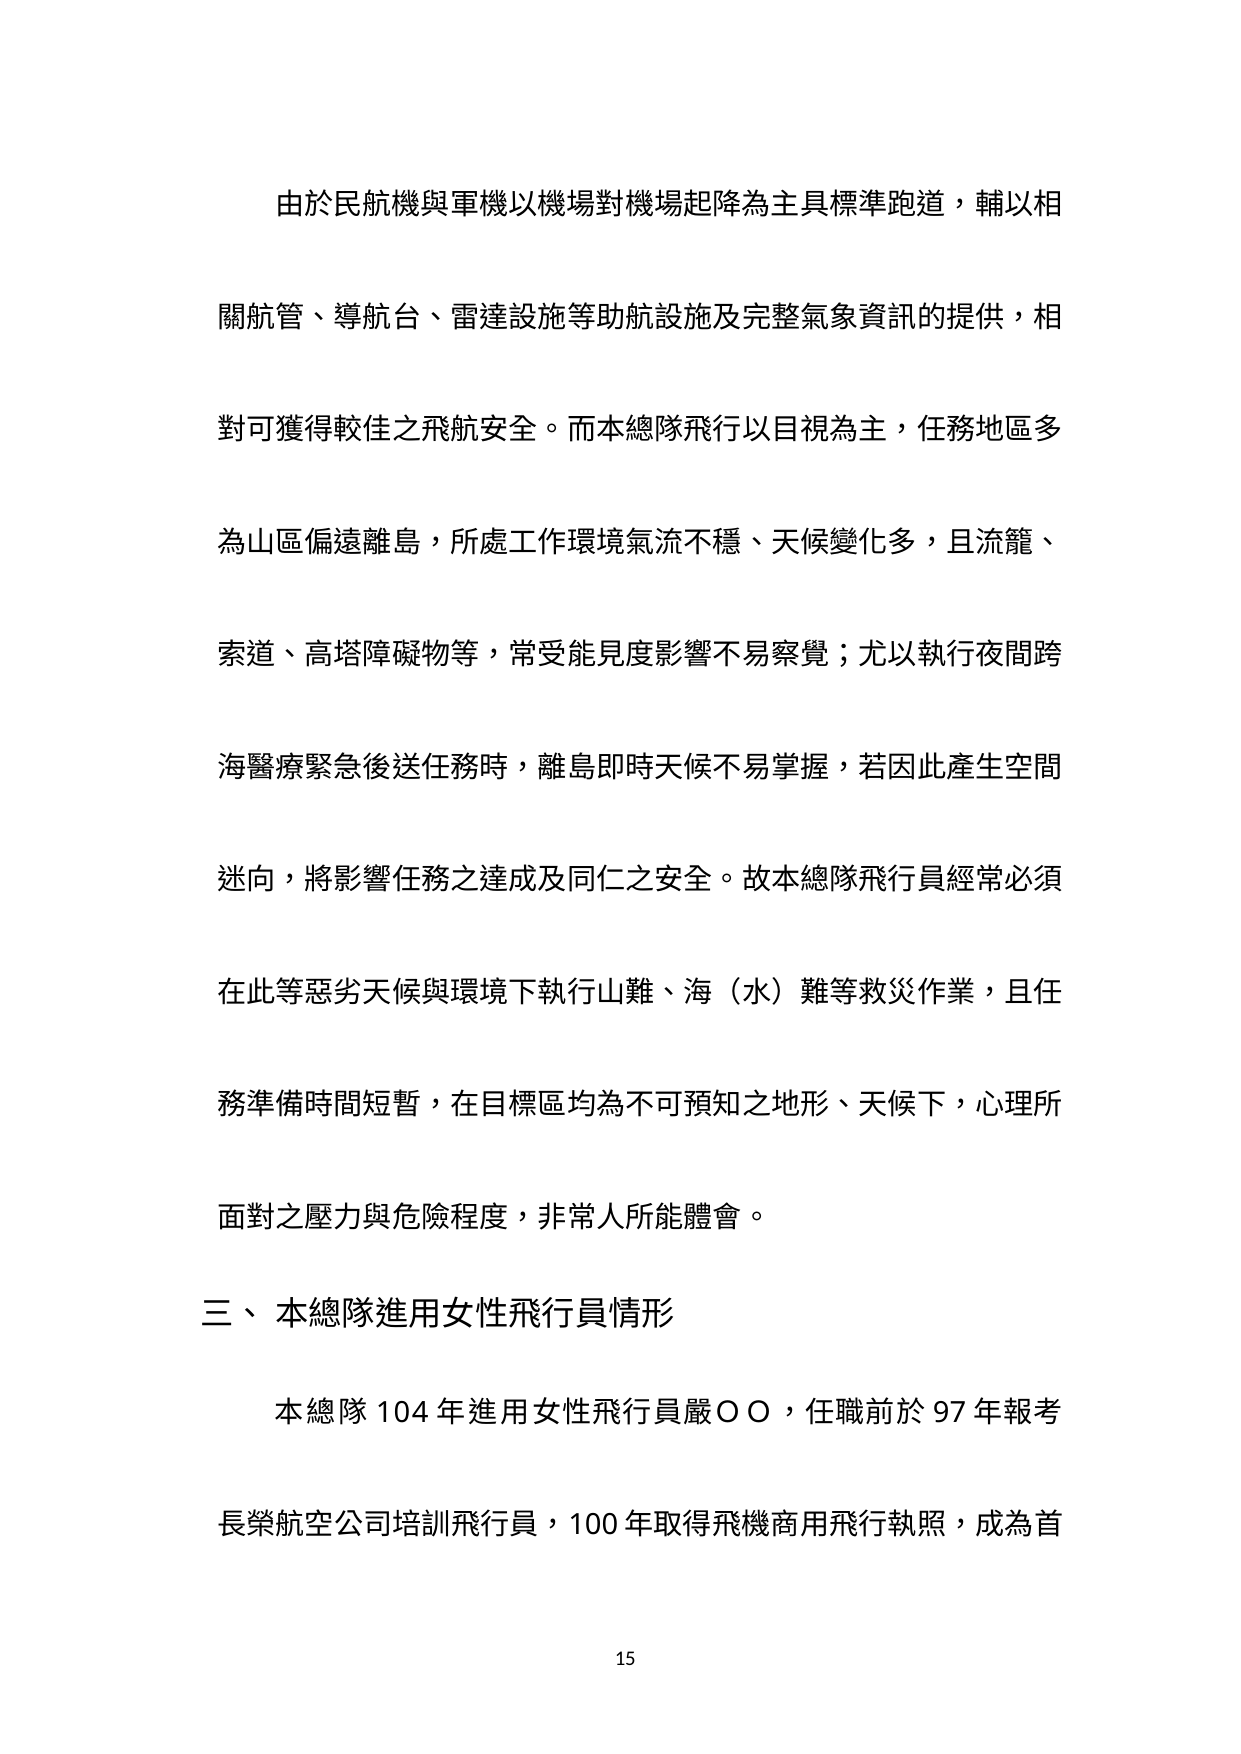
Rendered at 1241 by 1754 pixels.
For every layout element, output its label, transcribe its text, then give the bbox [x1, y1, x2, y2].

list 本總隊進用女性飛行員情形 [200, 1273, 1063, 1348]
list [217, 1372, 1063, 1560]
text 由於民航機與軍機以機場對機場起降為主具標準跑道，輔以相關航管、導航台、雷達設施等助航設施及完整氣象資訊的提供，相對可獲得較佳之飛航安全。而本總隊飛行以目視為主，任務地區多為山區偏遠離島，所處工作環境氣流不穩、天候變化多，且流籠、索道、高塔障礙物等，常受能見度影響不易察覺；尤以執行夜間跨海醫療緊急後送任務時，離島即時天候不易掌握，若因此產生空間迷向，將影響任務之達成及同仁之安全。故本總隊飛行員經常必須在此等惡劣天候與環境下執行山難、海（水）難等救災作業，且任務準備時間短暫，在目標區均為不可預知之地形、天候下，心理所面對之壓力與危險程度，非常人所能體會。 [217, 164, 1063, 1252]
